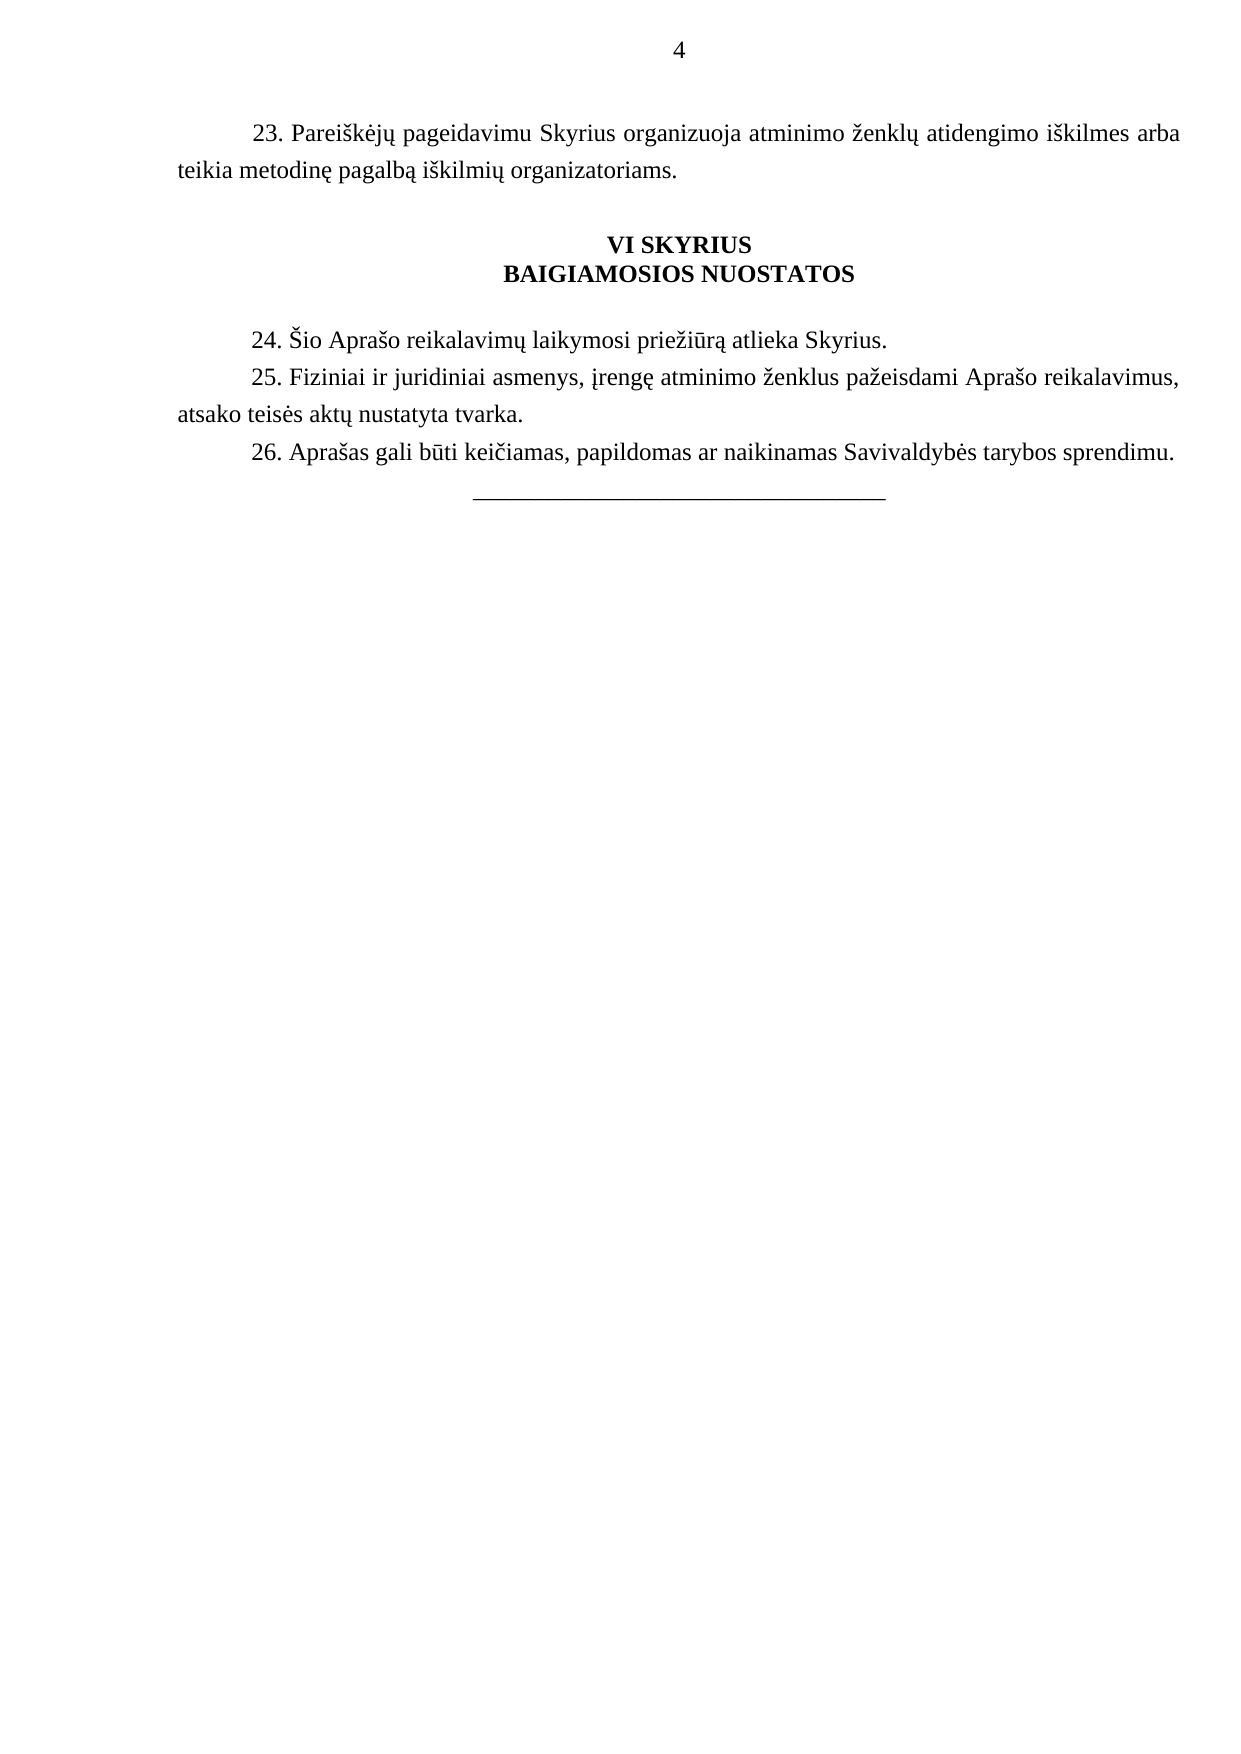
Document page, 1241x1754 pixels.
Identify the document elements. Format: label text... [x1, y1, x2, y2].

text _________________________________ [177, 474, 1181, 503]
text 26. Aprašas gali būti keičiamas, papildomas ar naikinamas Savivaldybės tarybos sprendimu. [177, 437, 1181, 465]
text 24. Šio Aprašo reikalavimų laikymosi priežiūrą atlieka Skyrius. [177, 325, 1181, 353]
text BAIGIAMOSIOS NUOSTATOS [177, 259, 1181, 287]
text VI SKYRIUS [177, 230, 1181, 259]
text 23. Pareiškėjų pageidavimu Skyrius organizuoja atminimo ženklų atidengimo iškilmes arba teikia metodinę pagalbą iškilmių organizatoriams. [177, 118, 1181, 184]
text 25. Fiziniai ir juridiniai asmenys, įrengę atminimo ženklus pažeisdami Aprašo reikalavimus, atsako teisės aktų nustatyta tvarka. [177, 362, 1181, 428]
